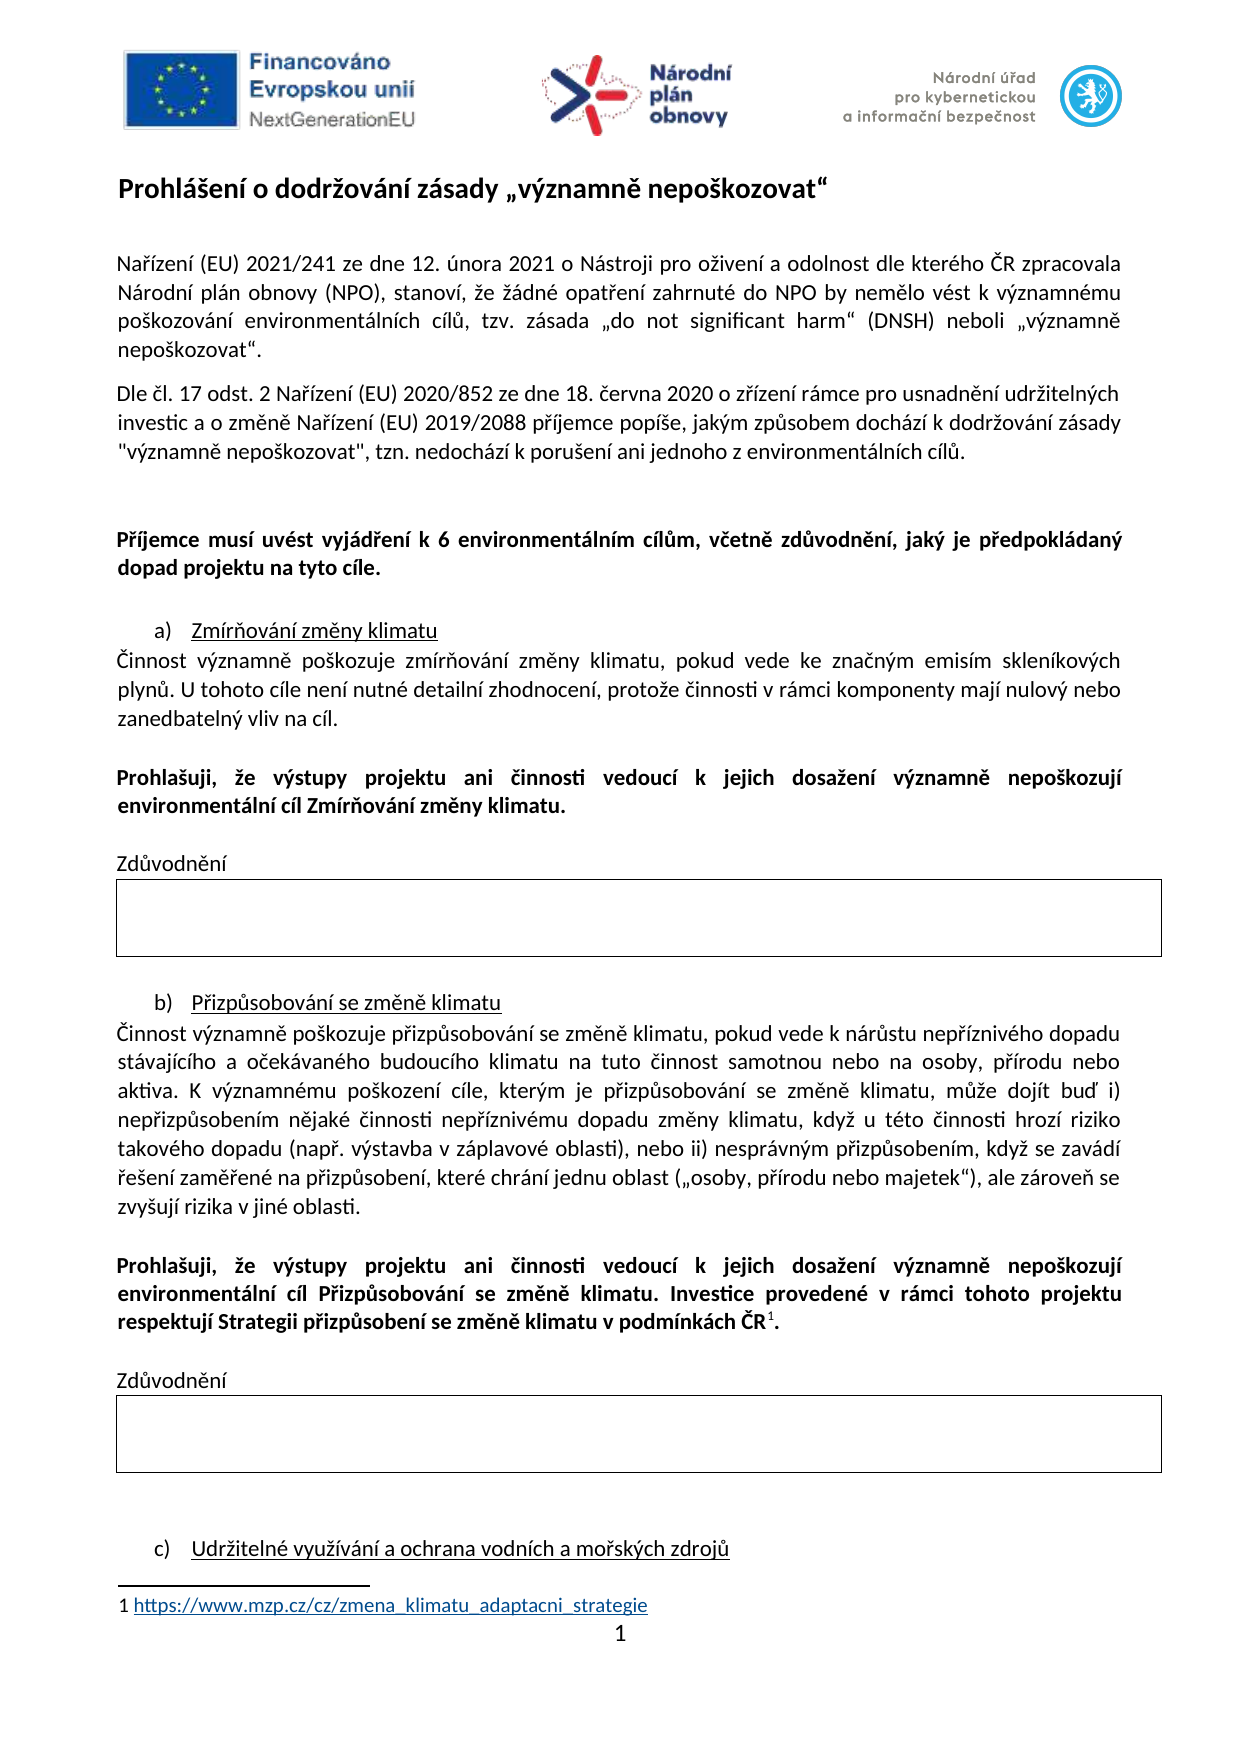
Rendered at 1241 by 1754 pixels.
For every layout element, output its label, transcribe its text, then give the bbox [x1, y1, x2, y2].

text Prohlašuji, že výstupy projektu ani činnosti vedoucí k jejich dosažení významně nepoškozují environmentální cíl Přizpůsobování se změně klimatu. Investice provedené v rámci tohoto projektu respektují Strategii přizpůsobení se změně klimatu v podmínkách ČR. [116, 1251, 1123, 1335]
text Dle čl. 17 odst. 2 Nařízení (EU) 2020/852 ze dne 18. června 2020 o zřízení rámce pro usnadnění udržitelných investic a o změně Nařízení (EU) 2019/2088 příjemce popíše, jakým způsobem dochází k dodržování zásady "významně nepoškozovat", tzn. nedochází k porušení ani jednoho z environmentálních cílů. [116, 379, 1123, 465]
text Činnost významně poškozuje zmírňování změny klimatu, pokud vede ke značným emisím skleníkových plynů. U tohoto cíle není nutné detailní zhodnocení, protože činnosti v rámci komponenty mají nulový nebo zanedbatelný vliv na cíl. [116, 646, 1123, 732]
text Prohlašuji, že výstupy projektu ani činnosti vedoucí k jejich dosažení významně nepoškozují environmentální cíl Zmírňování změny klimatu. [116, 763, 1123, 819]
picture [118, 41, 436, 136]
list Zmírňování změny klimatu [154, 616, 1123, 644]
text Zdůvodnění [116, 1366, 1123, 1394]
text Činnost významně poškozuje přizpůsobování se změně klimatu, pokud vede k nárůstu nepříznivého dopadu stávajícího a očekávaného budoucího klimatu na tuto činnost samotnou nebo na osoby, přírodu nebo aktiva. K významnému poškození cíle, kterým je přizpůsobování se změně klimatu, může dojít buď i) nepřizpůsobením nějaké činnosti nepříznivému dopadu změny klimatu, když u této činnosti hrozí riziko takového dopadu (např. výstavba v záplavové oblasti), nebo ii) nesprávným přizpůsobením, když se zavádí řešení zaměřené na přizpůsobení, které chrání jednu oblast („osoby, přírodu nebo majetek“), ale zároveň se zvyšují rizika v jiné oblasti. [116, 1019, 1123, 1220]
table_header [117, 1396, 1161, 1472]
list Udržitelné využívání a ochrana vodních a mořských zdrojů [154, 1534, 1123, 1563]
text Nařízení (EU) 2021/241 ze dne 12. února 2021 o Nástroji pro oživení a odolnost dle kterého ČR zpracovala Národní plán obnovy (NPO), stanoví, že žádné opatření zahrnuté do NPO by nemělo vést k významnému poškozování environmentálních cílů, tzv. zásada „do not significant harm“ (DNSH) neboli „významně nepoškozovat“. [116, 249, 1123, 363]
picture [541, 55, 733, 136]
table_header [117, 880, 1161, 956]
text Zdůvodnění [116, 849, 1123, 878]
list Přizpůsobování se změně klimatu [154, 988, 1123, 1016]
text Příjemce musí uvést vyjádření k 6 environmentálním cílům, včetně zdůvodnění, jaký je předpokládaný dopad projektu na tyto cíle. [116, 525, 1123, 581]
picture [839, 61, 1123, 132]
text Prohlášení o dodržování zásady „významně nepoškozovat“ [118, 170, 1123, 206]
